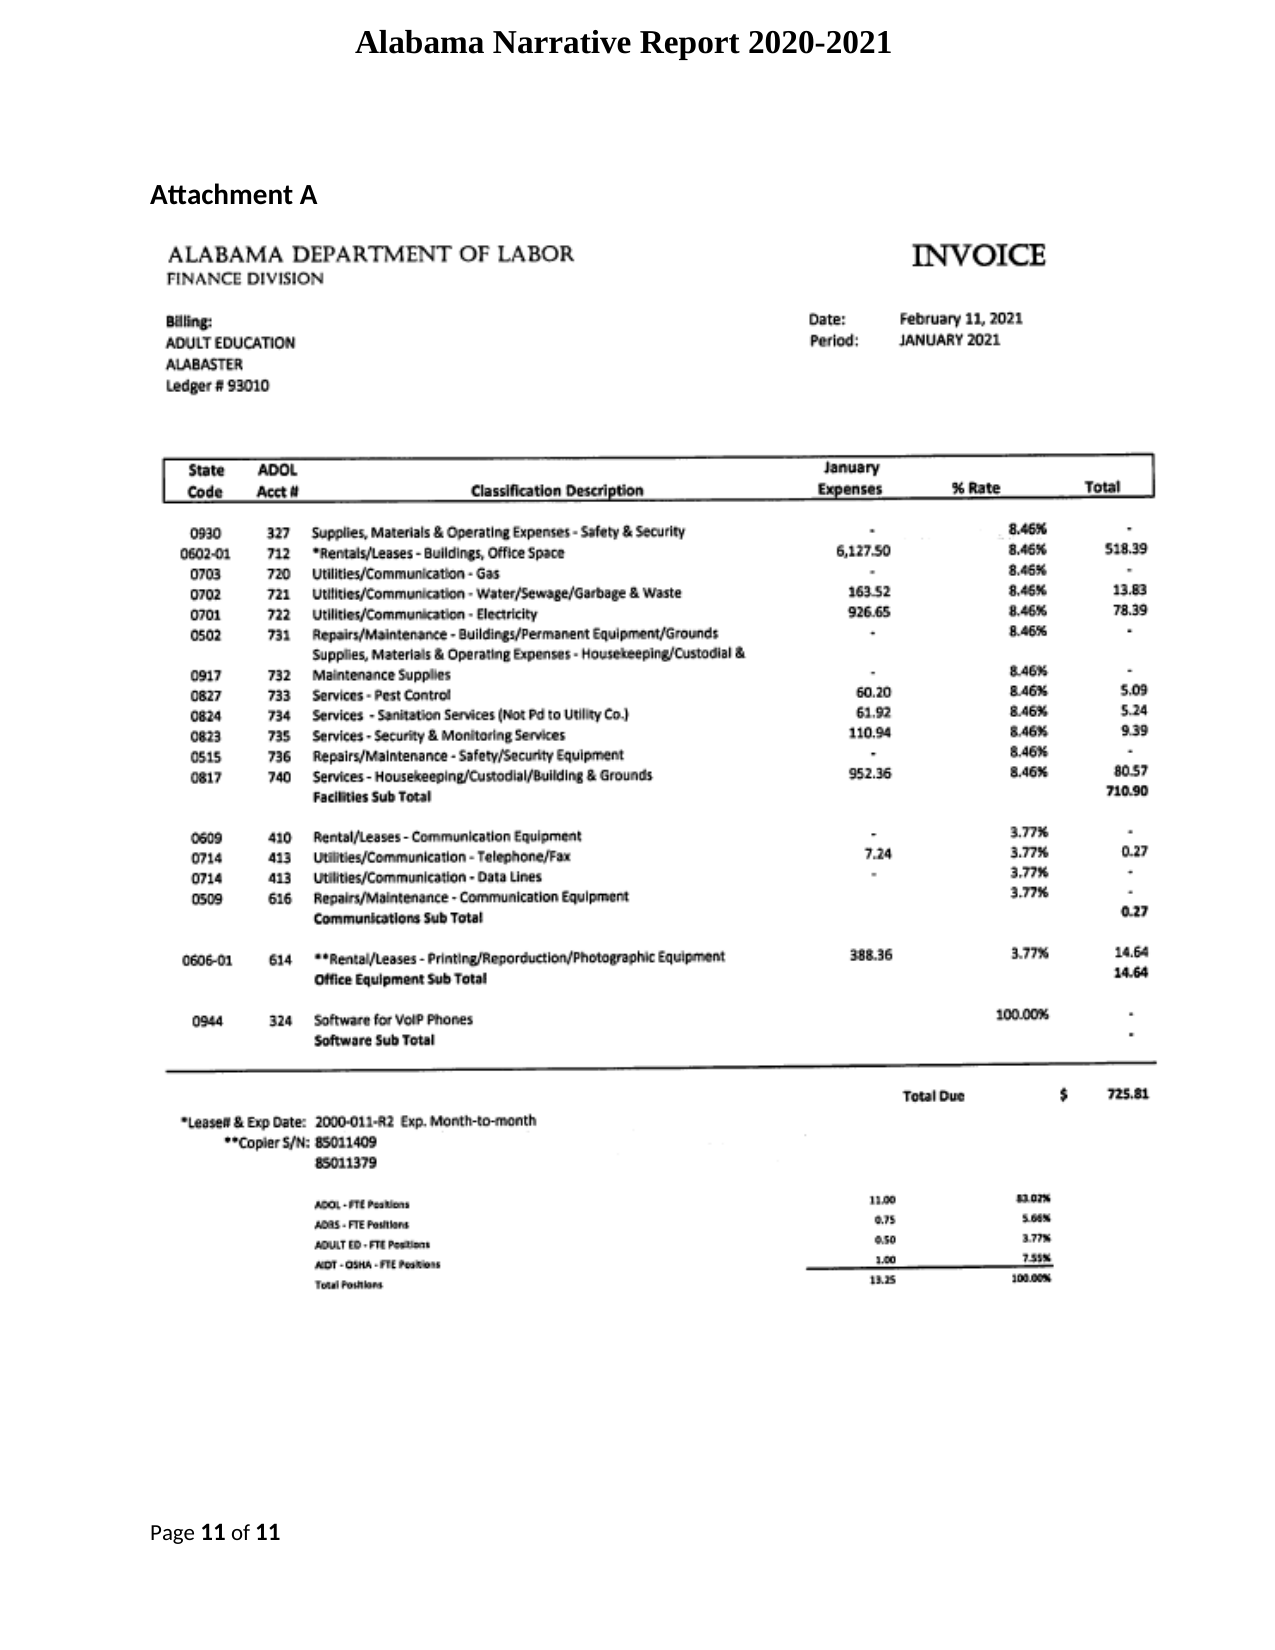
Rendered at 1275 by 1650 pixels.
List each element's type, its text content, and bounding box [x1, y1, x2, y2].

picture [150, 239, 1176, 1310]
text Attachment A [150, 176, 1125, 212]
